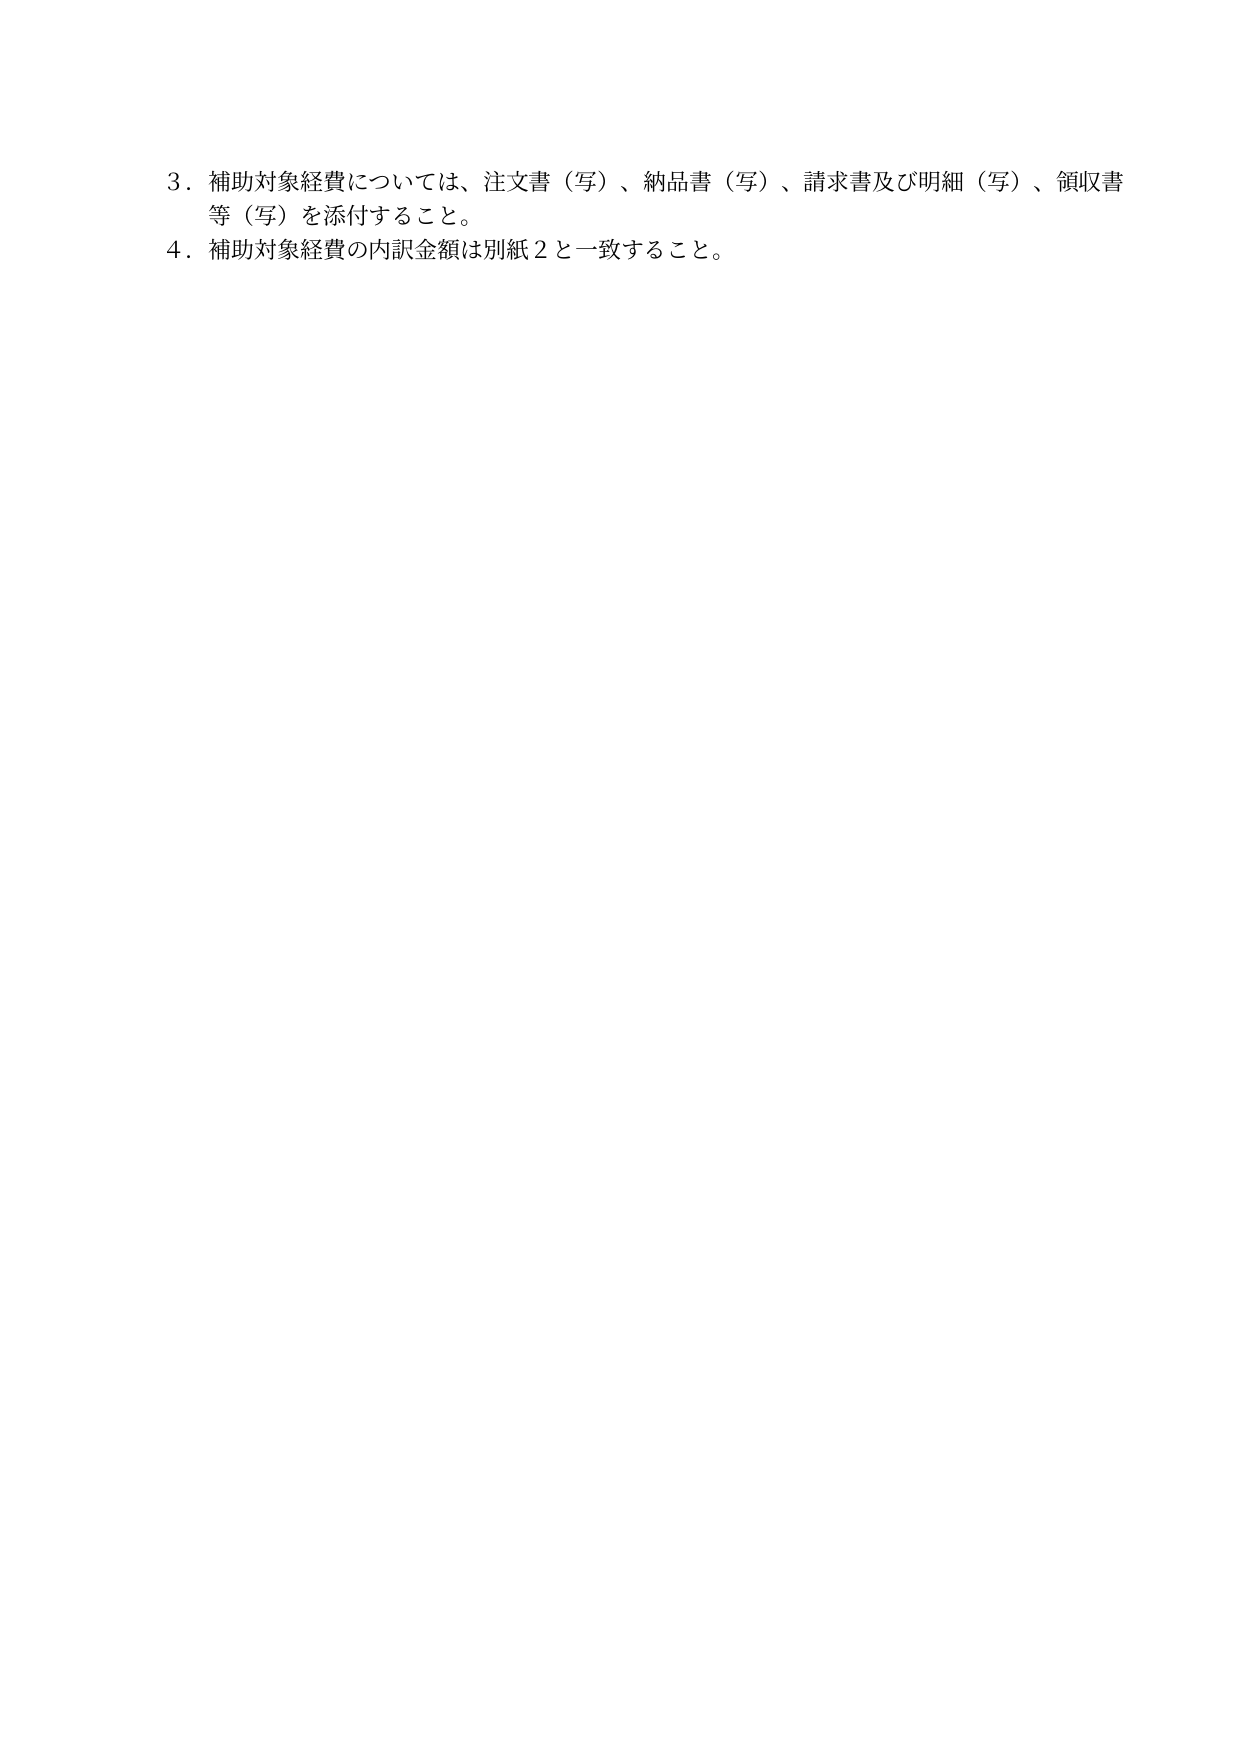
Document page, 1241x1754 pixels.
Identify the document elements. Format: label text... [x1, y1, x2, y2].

text ３．補助対象経費については、注文書（写）、納品書（写）、請求書及び明細（写）、領収書等（写）を添付すること。 [162, 164, 1128, 232]
text ４．補助対象経費の内訳金額は別紙２と一致すること。 [162, 232, 1128, 266]
